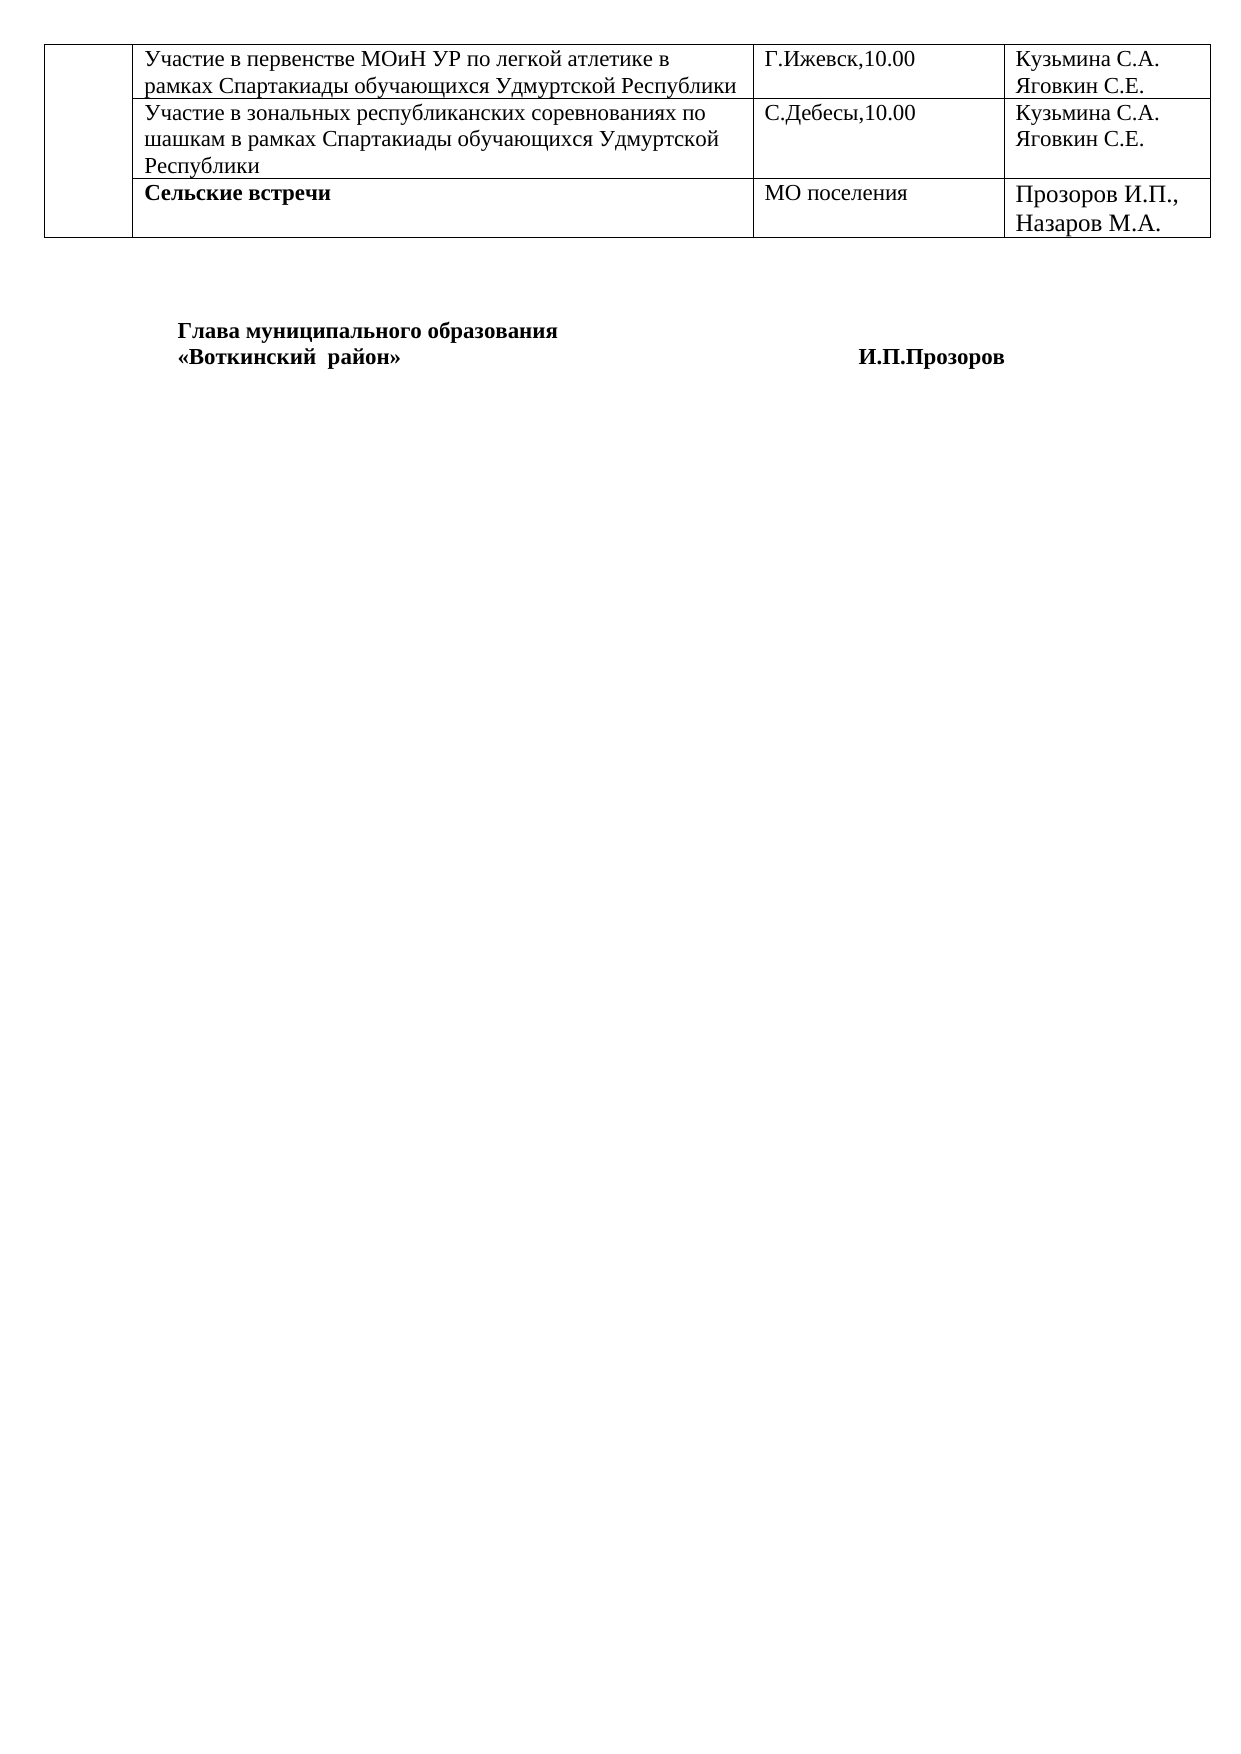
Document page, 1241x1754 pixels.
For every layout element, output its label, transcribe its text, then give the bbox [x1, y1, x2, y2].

table_cell Прозоров И.П., Назаров М.А. [1005, 179, 1210, 237]
text Глава муниципального образования «Воткинский район» И.П.Прозоров [177, 317, 1181, 369]
table_cell Г.Ижевск,10.00 [754, 45, 1004, 98]
table_cell Сельские встречи [133, 179, 753, 237]
table_cell МО поселения [754, 179, 1004, 237]
table_cell С.Дебесы,10.00 [754, 99, 1004, 178]
table_cell Участие в первенстве МОиН УР по легкой атлетике в рамках Спартакиады обучающихся Удмуртской Республики [133, 45, 753, 98]
table_cell Участие в зональных республиканских соревнованиях по шашкам в рамках Спартакиады обучающихся Удмуртской Республики [133, 99, 753, 178]
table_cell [1005, 99, 1210, 178]
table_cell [1005, 45, 1210, 98]
